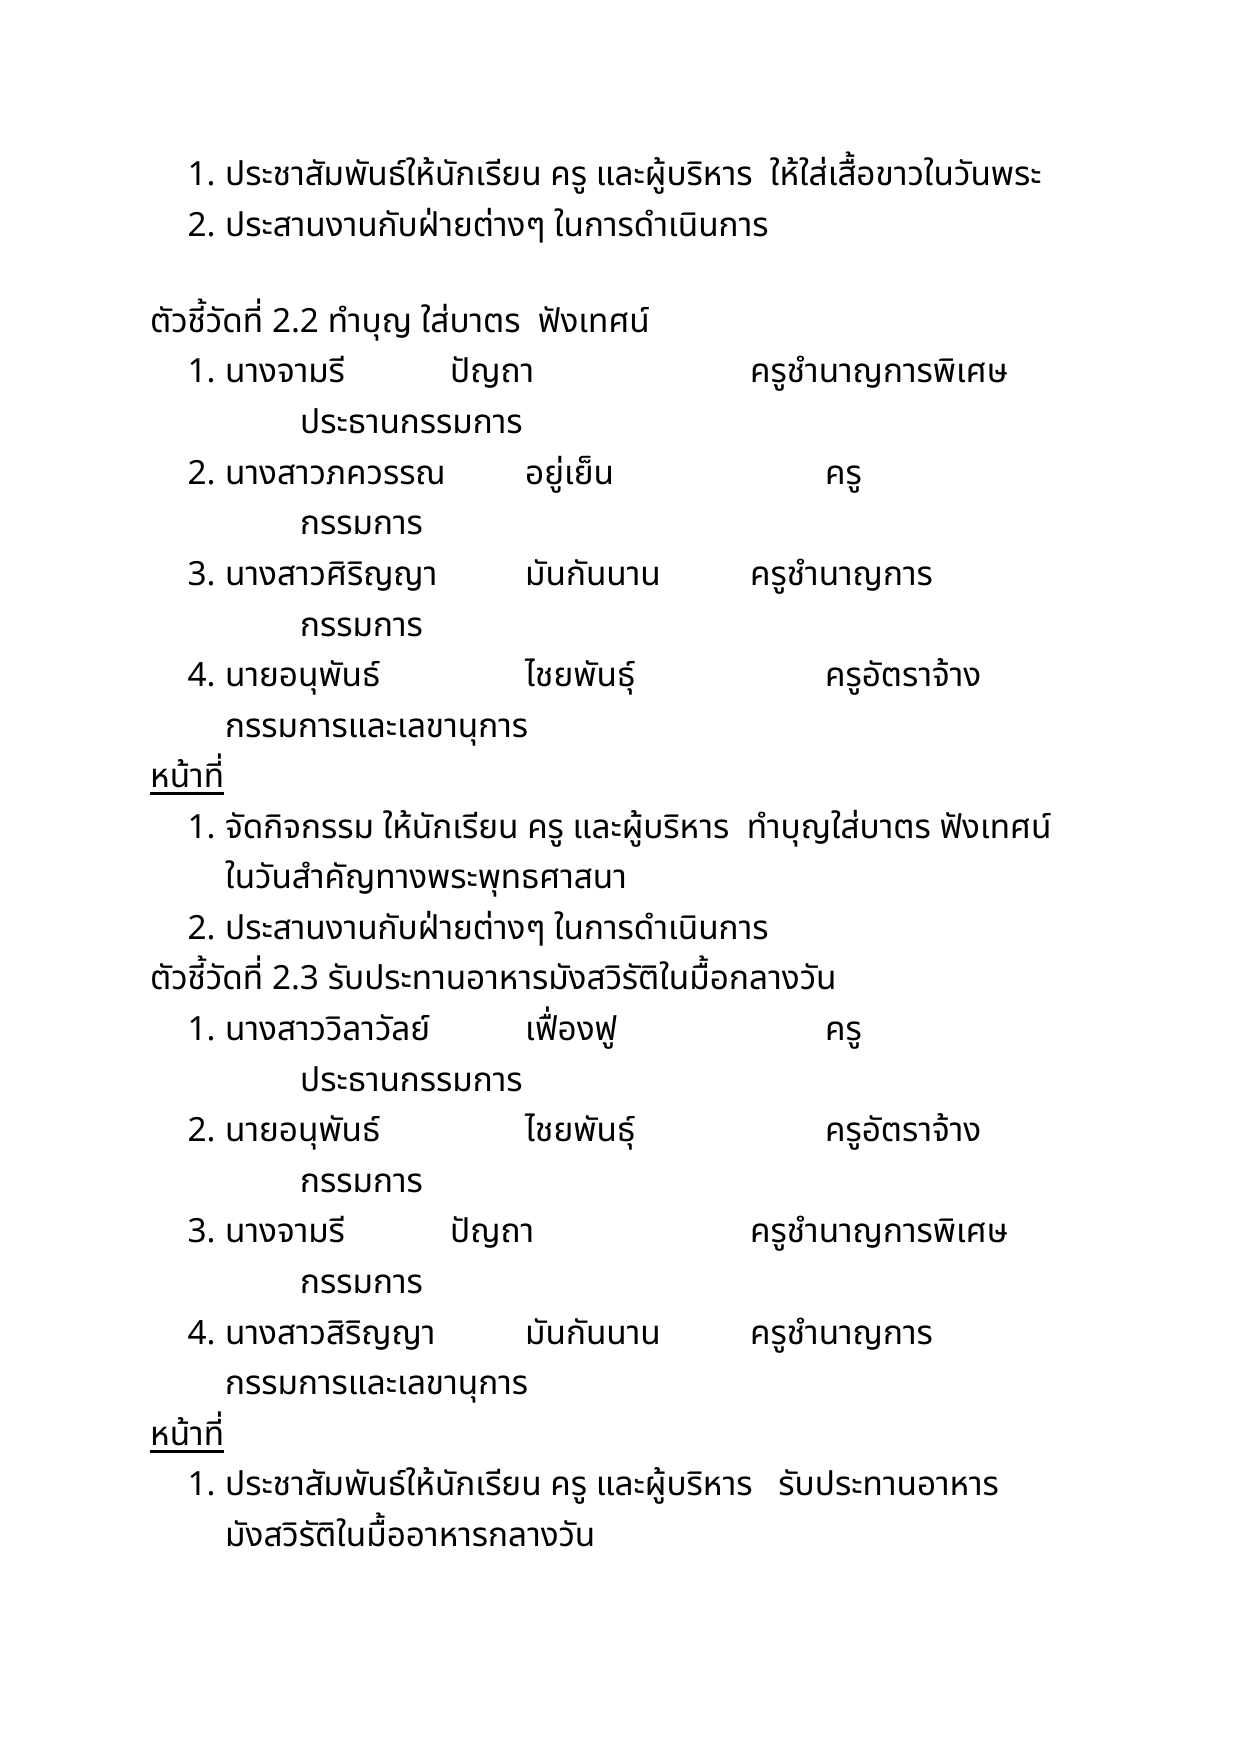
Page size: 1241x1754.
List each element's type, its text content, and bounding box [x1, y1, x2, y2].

list นางสาวศิริญญา มันกันนาน ครูชำนาญการ กรรมการ [187, 550, 1090, 651]
list นายอนุพันธ์ ไชยพันธุ์ ครูอัตราจ้าง กรรมการ [187, 1106, 1090, 1207]
list นางสาวสิริญญา มันกันนาน ครูชำนาญการ กรรมการและเลขานุการ [187, 1308, 1090, 1409]
list นายอนุพันธ์ ไชยพันธุ์ ครูอัตราจ้าง กรรมการและเลขานุการ [187, 651, 1090, 752]
text หน้าที่ [150, 752, 1090, 802]
text ตัวชี้วัดที่ 2.2 ทำบุญ ใส่บาตร ฟังเทศน์ [150, 297, 1090, 347]
text ตัวชี้วัดที่ 2.3 รับประทานอาหารมังสวิรัติในมื้อกลางวัน [150, 954, 1090, 1005]
list นางจามรี ปัญถา ครูชำนาญการพิเศษ กรรมการ [187, 1207, 1090, 1308]
text หน้าที่ [150, 1409, 1090, 1460]
list นางสาวภควรรณ อยู่เย็น ครู กรรมการ [187, 448, 1090, 550]
list ประชาสัมพันธ์ให้นักเรียน ครู และผู้บริหาร ให้ใส่เสื้อขาวในวันพระ [187, 150, 1090, 201]
list นางสาววิลาวัลย์ เฟื่องฟู ครู ประธานกรรมการ [187, 1005, 1090, 1106]
list จัดกิจกรรม ให้นักเรียน ครู และผู้บริหาร ทำบุญใส่บาตร ฟังเทศน์ ในวันสำคัญทางพระพุทธศาสนา [187, 802, 1090, 903]
list ประชาสัมพันธ์ให้นักเรียน ครู และผู้บริหาร รับประทานอาหารมังสวิรัติในมื้ออาหารกลางวัน [187, 1460, 1090, 1561]
list ประสานงานกับฝ่ายต่างๆ ในการดำเนินการ [187, 201, 1090, 251]
list นางจามรี ปัญถา ครูชำนาญการพิเศษ ประธานกรรมการ [187, 347, 1090, 448]
list ประสานงานกับฝ่ายต่างๆ ในการดำเนินการ [187, 903, 1090, 954]
